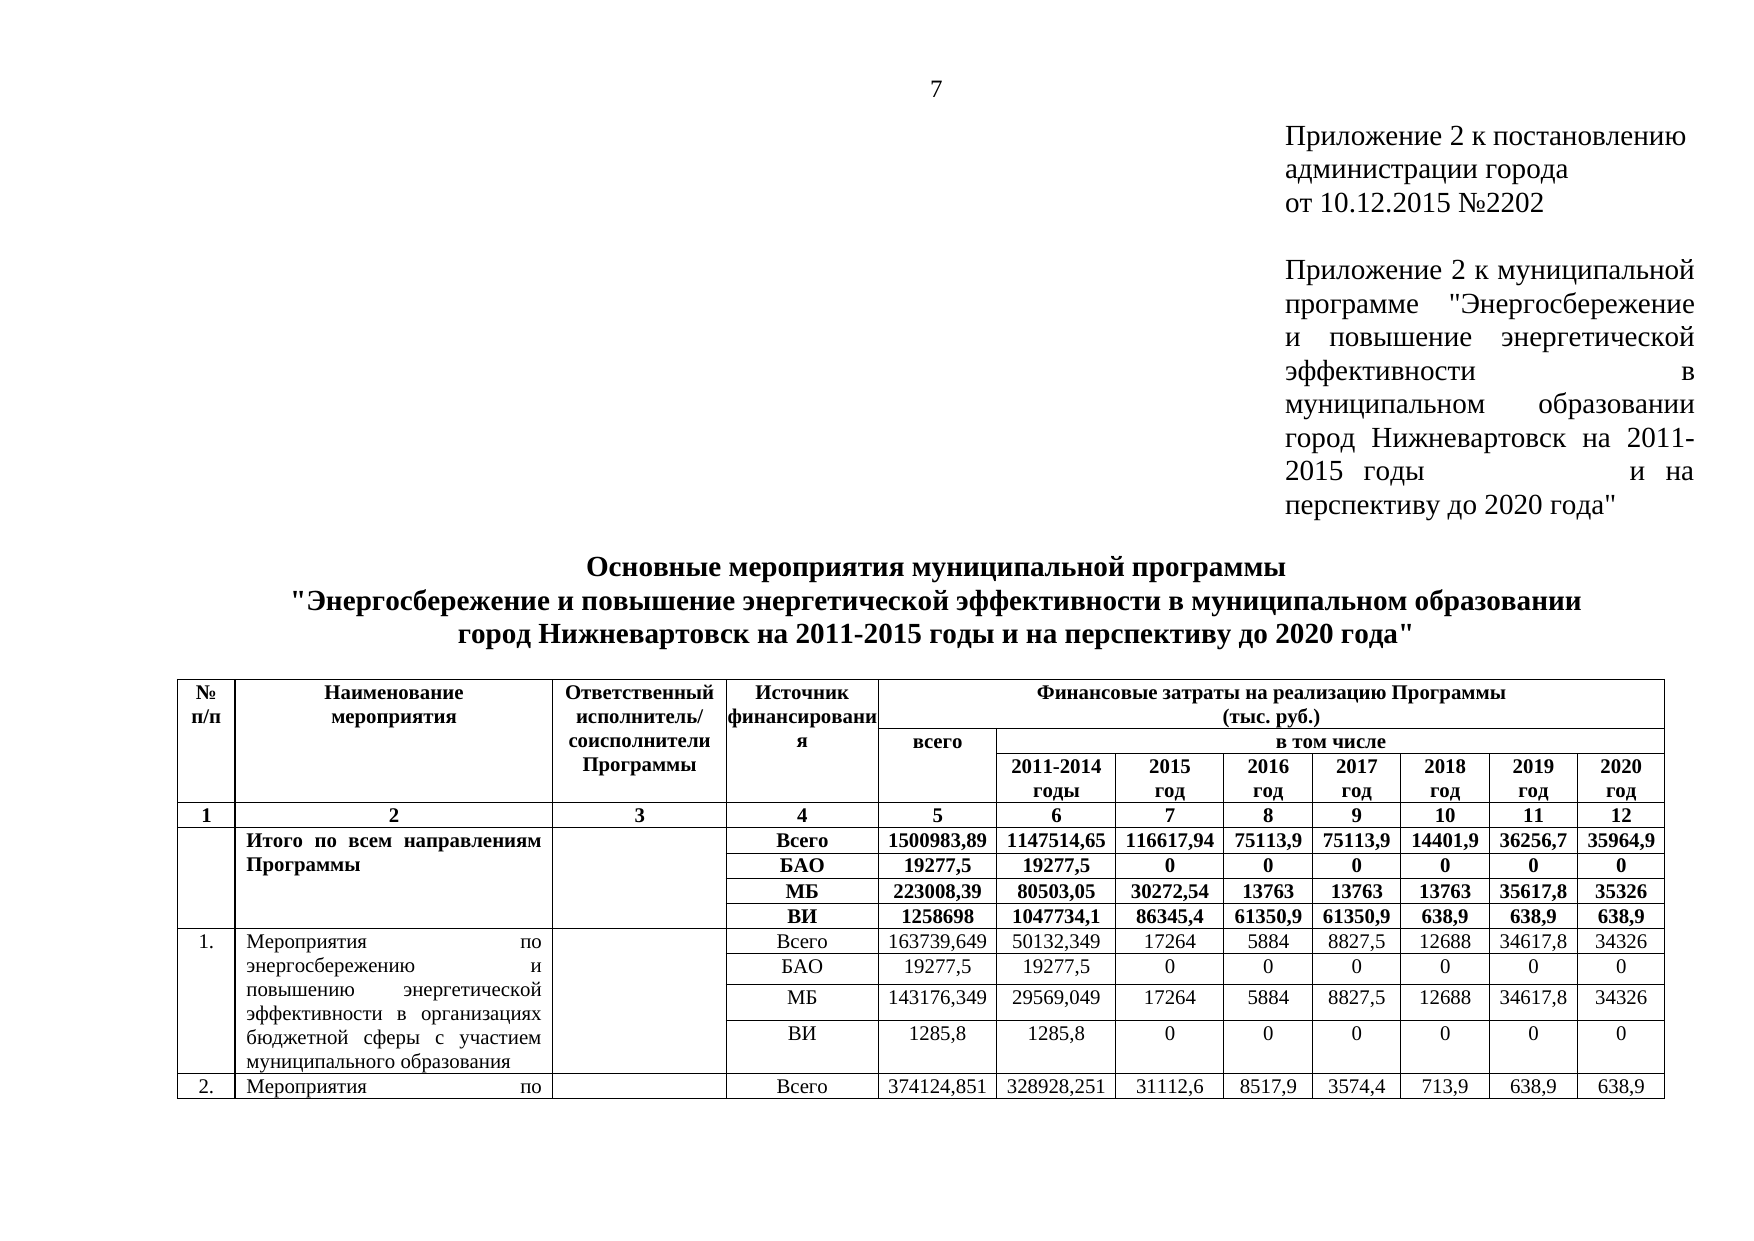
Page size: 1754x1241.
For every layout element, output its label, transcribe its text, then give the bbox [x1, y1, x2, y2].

table_cell 1 [178, 803, 234, 827]
table_cell [553, 929, 726, 1073]
table_cell 19277,5 [997, 854, 1115, 877]
table_cell 12688 [1401, 929, 1489, 953]
text администрации города [177, 152, 1695, 185]
table_cell 30272,54 [1116, 879, 1223, 903]
text Основные мероприятия муниципальной программы [177, 549, 1695, 583]
table_cell 61350,9 [1313, 904, 1400, 928]
table_cell ВИ [727, 904, 878, 928]
table_cell 86345,4 [1116, 904, 1223, 928]
table_cell 4 [727, 803, 878, 827]
table_cell 29569,049 [997, 985, 1115, 1019]
table_cell 13763 [1224, 879, 1312, 903]
table_cell в том числе [997, 729, 1664, 753]
table_cell 2020 год [1578, 754, 1664, 802]
text от 10.12.2015 №2202 [177, 185, 1695, 219]
table_cell 6 [997, 803, 1115, 827]
table_cell 50132,349 [997, 929, 1115, 953]
table_cell 0 [1116, 854, 1223, 877]
table_header № п/п [178, 680, 234, 802]
table_cell 0 [1224, 954, 1312, 984]
table_cell 10 [1401, 803, 1489, 827]
table_cell 9 [1313, 803, 1400, 827]
table_header Источник финансирования [727, 680, 878, 802]
table_cell [178, 828, 234, 928]
table_cell Всего [727, 929, 878, 953]
table_cell 0 [1578, 954, 1664, 984]
table_cell 13763 [1401, 879, 1489, 903]
table_cell 12688 [1401, 985, 1489, 1019]
table_cell 8827,5 [1313, 929, 1400, 953]
table_cell 163739,649 [879, 929, 996, 953]
table_cell 1258698 [879, 904, 996, 928]
table_cell 61350,9 [1224, 904, 1312, 928]
table_cell 1285,8 [997, 1021, 1115, 1073]
table_cell МБ [727, 985, 878, 1019]
table_cell 2011-2014 годы [997, 754, 1115, 802]
table_cell 8827,5 [1313, 985, 1400, 1019]
text "Энергосбережение и повышение энергетической эффективности в муниципальном образовании [177, 583, 1695, 616]
table_cell Итого по всем направлениям Программы [236, 828, 552, 928]
table_cell 638,9 [1578, 1074, 1664, 1098]
table_cell ВИ [727, 1021, 878, 1073]
table_cell БАО [727, 954, 878, 984]
table_cell 17264 [1116, 985, 1223, 1019]
table_cell Мероприятия по энергосбережению и повышению энергетической эффективности в организациях бюджетной сферы с участием муниципального образования [236, 929, 552, 1073]
table_cell 0 [1401, 1021, 1489, 1073]
table_cell 1047734,1 [997, 904, 1115, 928]
table_cell 7 [1116, 803, 1223, 827]
table_cell 1285,8 [879, 1021, 996, 1073]
table_header Финансовые затраты на реализацию Программы (тыс. руб.) [879, 680, 1664, 728]
table_cell 0 [1116, 1021, 1223, 1073]
table_cell 0 [1401, 854, 1489, 877]
table_cell 638,9 [1578, 904, 1664, 928]
table_cell 0 [1224, 854, 1312, 877]
table_cell 713,9 [1401, 1074, 1489, 1098]
text город Нижневартовск на 2011-2015 годы и на перспективу до 2020 года" [177, 616, 1695, 650]
table_cell 34617,8 [1490, 985, 1577, 1019]
table_cell 2. [178, 1074, 234, 1098]
text Приложение 2 к постановлению [177, 118, 1695, 152]
table_cell 328928,251 [997, 1074, 1115, 1098]
table_cell 36256,7 [1490, 828, 1577, 852]
table_cell 5884 [1224, 985, 1312, 1019]
table_cell [553, 828, 726, 928]
table_cell 35617,8 [1490, 879, 1577, 903]
table_cell 0 [1401, 954, 1489, 984]
table_cell Всего [727, 1074, 878, 1098]
table_cell 80503,05 [997, 879, 1115, 903]
table_cell 0 [1224, 1021, 1312, 1073]
table_cell 2015 год [1116, 754, 1223, 802]
table_cell 2016 год [1224, 754, 1312, 802]
table_cell всего [879, 729, 996, 802]
table_cell 0 [1313, 1021, 1400, 1073]
table_cell 0 [1490, 954, 1577, 984]
table_cell 143176,349 [879, 985, 996, 1019]
table_cell 638,9 [1490, 1074, 1577, 1098]
table_cell 17264 [1116, 929, 1223, 953]
table_cell 638,9 [1490, 904, 1577, 928]
table_cell 0 [1578, 1021, 1664, 1073]
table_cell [236, 1074, 552, 1098]
table_cell 3574,4 [1313, 1074, 1400, 1098]
table_cell 8 [1224, 803, 1312, 827]
table_cell 0 [1116, 954, 1223, 984]
table_cell Всего [727, 828, 878, 852]
table_cell 1500983,89 [879, 828, 996, 852]
table_cell 14401,9 [1401, 828, 1489, 852]
table_cell 13763 [1313, 879, 1400, 903]
table_cell 34326 [1578, 985, 1664, 1019]
table_cell 19277,5 [879, 854, 996, 877]
table_cell МБ [727, 879, 878, 903]
table_cell 75113,9 [1313, 828, 1400, 852]
table_cell 11 [1490, 803, 1577, 827]
table_cell 5884 [1224, 929, 1312, 953]
table_cell 0 [1578, 854, 1664, 877]
table_cell 638,9 [1401, 904, 1489, 928]
table_cell 31112,6 [1116, 1074, 1223, 1098]
table_cell 2 [236, 803, 552, 827]
table_cell 75113,9 [1224, 828, 1312, 852]
table_cell 19277,5 [879, 954, 996, 984]
table_cell 116617,94 [1116, 828, 1223, 852]
table_cell 0 [1490, 854, 1577, 877]
table_cell 374124,851 [879, 1074, 996, 1098]
table_cell 2018 год [1401, 754, 1489, 802]
text Приложение 2 к муниципальной программе "Энергосбережение и повышение энергетической эффективности в муниципальном образовании город Нижневартовск на 2011-2015 годы и на перспективу до 2020 года" [1285, 252, 1695, 521]
table_cell [553, 1074, 726, 1098]
table_header Наименование мероприятия [236, 680, 552, 802]
table_cell 223008,39 [879, 879, 996, 903]
table_cell 5 [879, 803, 996, 827]
table_cell 0 [1490, 1021, 1577, 1073]
table_cell 12 [1578, 803, 1664, 827]
table_header Ответственный исполнитель/ соисполнители Программы [553, 680, 726, 802]
table_cell 0 [1313, 954, 1400, 984]
table_cell 2017 год [1313, 754, 1400, 802]
table_cell 2019 год [1490, 754, 1577, 802]
table_cell 34617,8 [1490, 929, 1577, 953]
table_cell 8517,9 [1224, 1074, 1312, 1098]
table_cell 34326 [1578, 929, 1664, 953]
table_cell 35326 [1578, 879, 1664, 903]
table_cell 35964,9 [1578, 828, 1664, 852]
table_cell 1147514,65 [997, 828, 1115, 852]
table_cell 1. [178, 929, 234, 1073]
table_cell БАО [727, 854, 878, 877]
table_cell 3 [553, 803, 726, 827]
table_cell 19277,5 [997, 954, 1115, 984]
table_cell 0 [1313, 854, 1400, 877]
